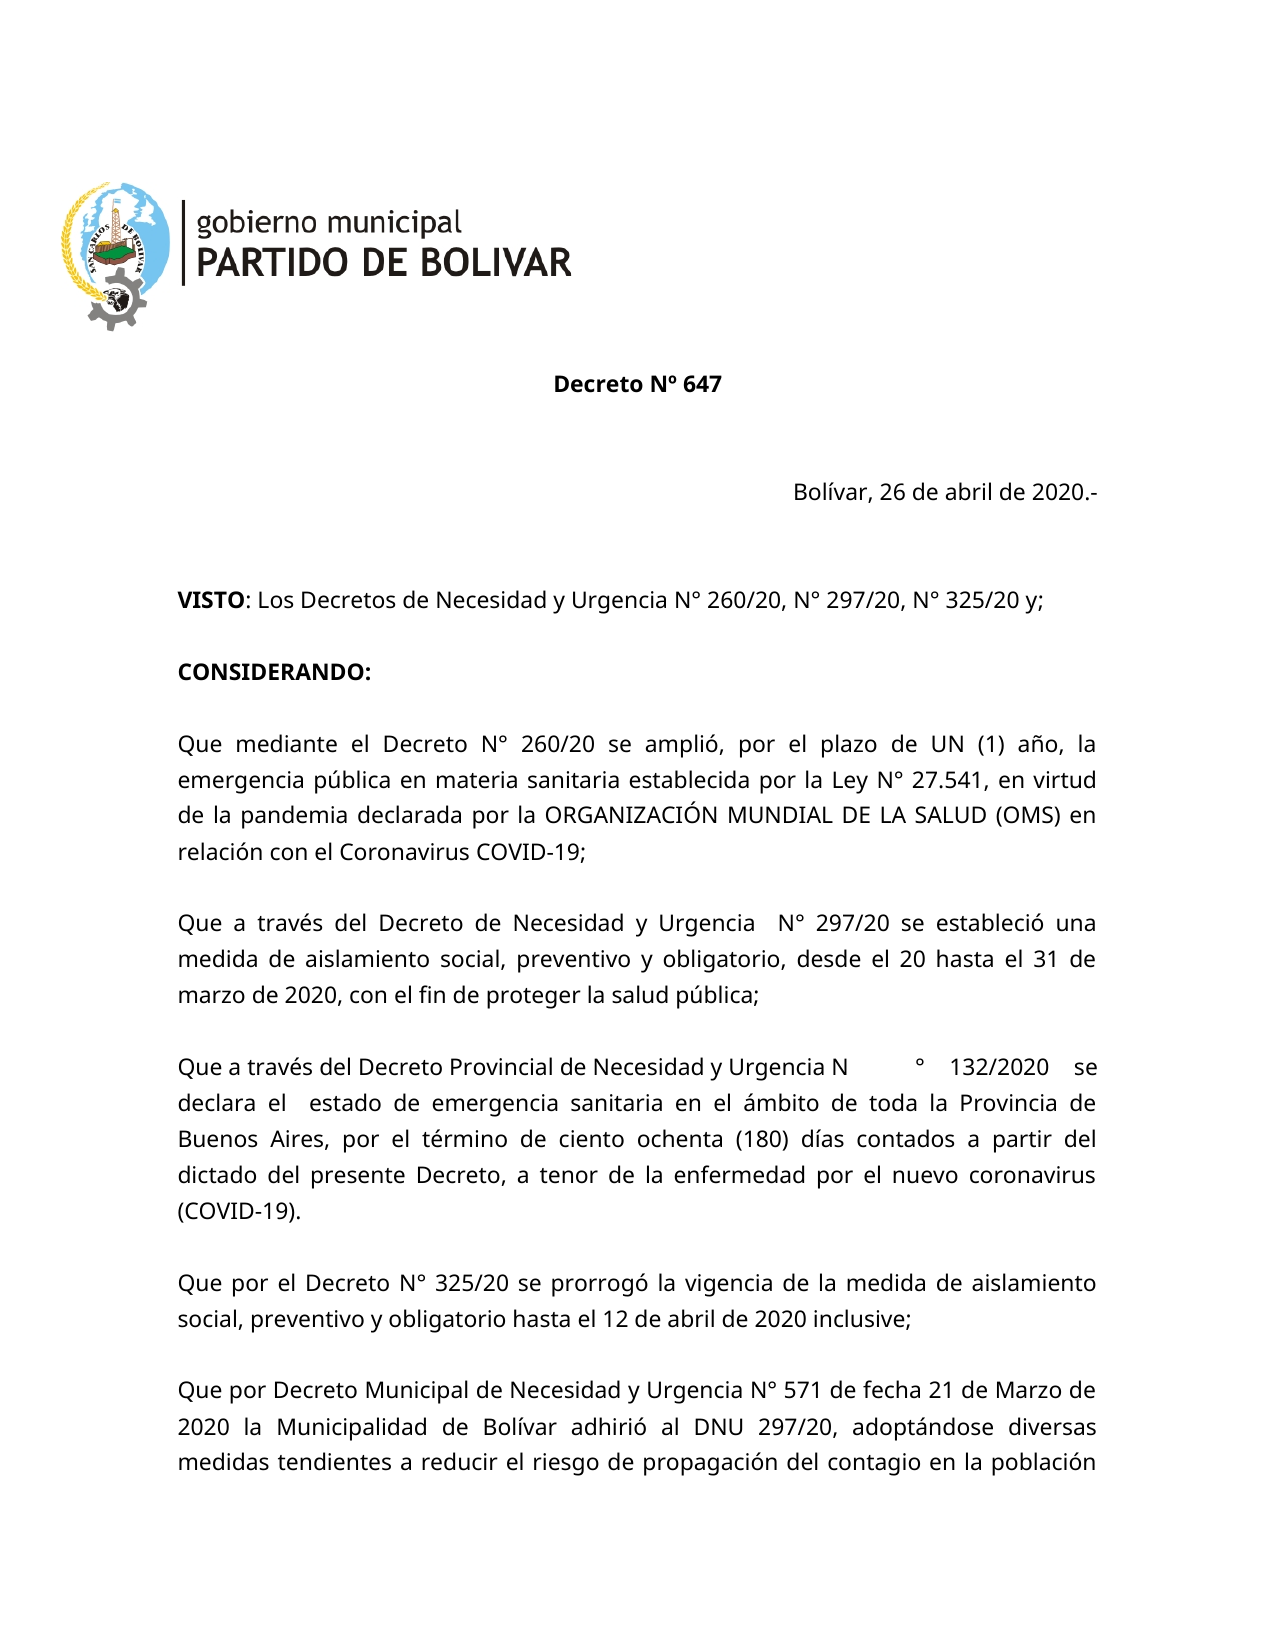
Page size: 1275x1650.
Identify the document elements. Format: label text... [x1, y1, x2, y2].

text Que mediante el Decreto N° 260/20 se amplió, por el plazo de UN (1) año, la emergencia pública en materia sanitaria establecida por la Ley N° 27.541, en virtud de la pandemia declarada por la ORGANIZACIÓN MUNDIAL DE LA SALUD (OMS) en relación con el Coronavirus COVID-19; [177, 728, 1098, 867]
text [177, 1374, 1098, 1478]
text CONSIDERANDO: [177, 656, 1098, 687]
text Que a través del Decreto de Necesidad y Urgencia N° 297/20 se estableció una medida de aislamiento social, preventivo y obligatorio, desde el 20 hasta el 31 de marzo de 2020, con el fin de proteger la salud pública; [177, 907, 1098, 1010]
text VISTO: Los Decretos de Necesidad y Urgencia N° 260/20, N° 297/20, N° 325/20 y; [177, 584, 1098, 615]
picture [60, 182, 572, 333]
text Que por el Decreto N° 325/20 se prorrogó la vigencia de la medida de aislamiento social, preventivo y obligatorio hasta el 12 de abril de 2020 inclusive; [177, 1267, 1098, 1334]
text Decreto Nº 647 [177, 368, 1098, 399]
text Que a través del Decreto Provincial de Necesidad y Urgencia N ° 132/2020 se declara el estado de emergencia sanitaria en el ámbito de toda la Provincia de Buenos Aires, por el término de ciento ochenta (180) días contados a partir del dictado del presente Decreto, a tenor de la enfermedad por el nuevo coronavirus (COVID-19). [177, 1051, 1098, 1226]
text Bolívar, 26 de abril de 2020.- [177, 476, 1098, 507]
